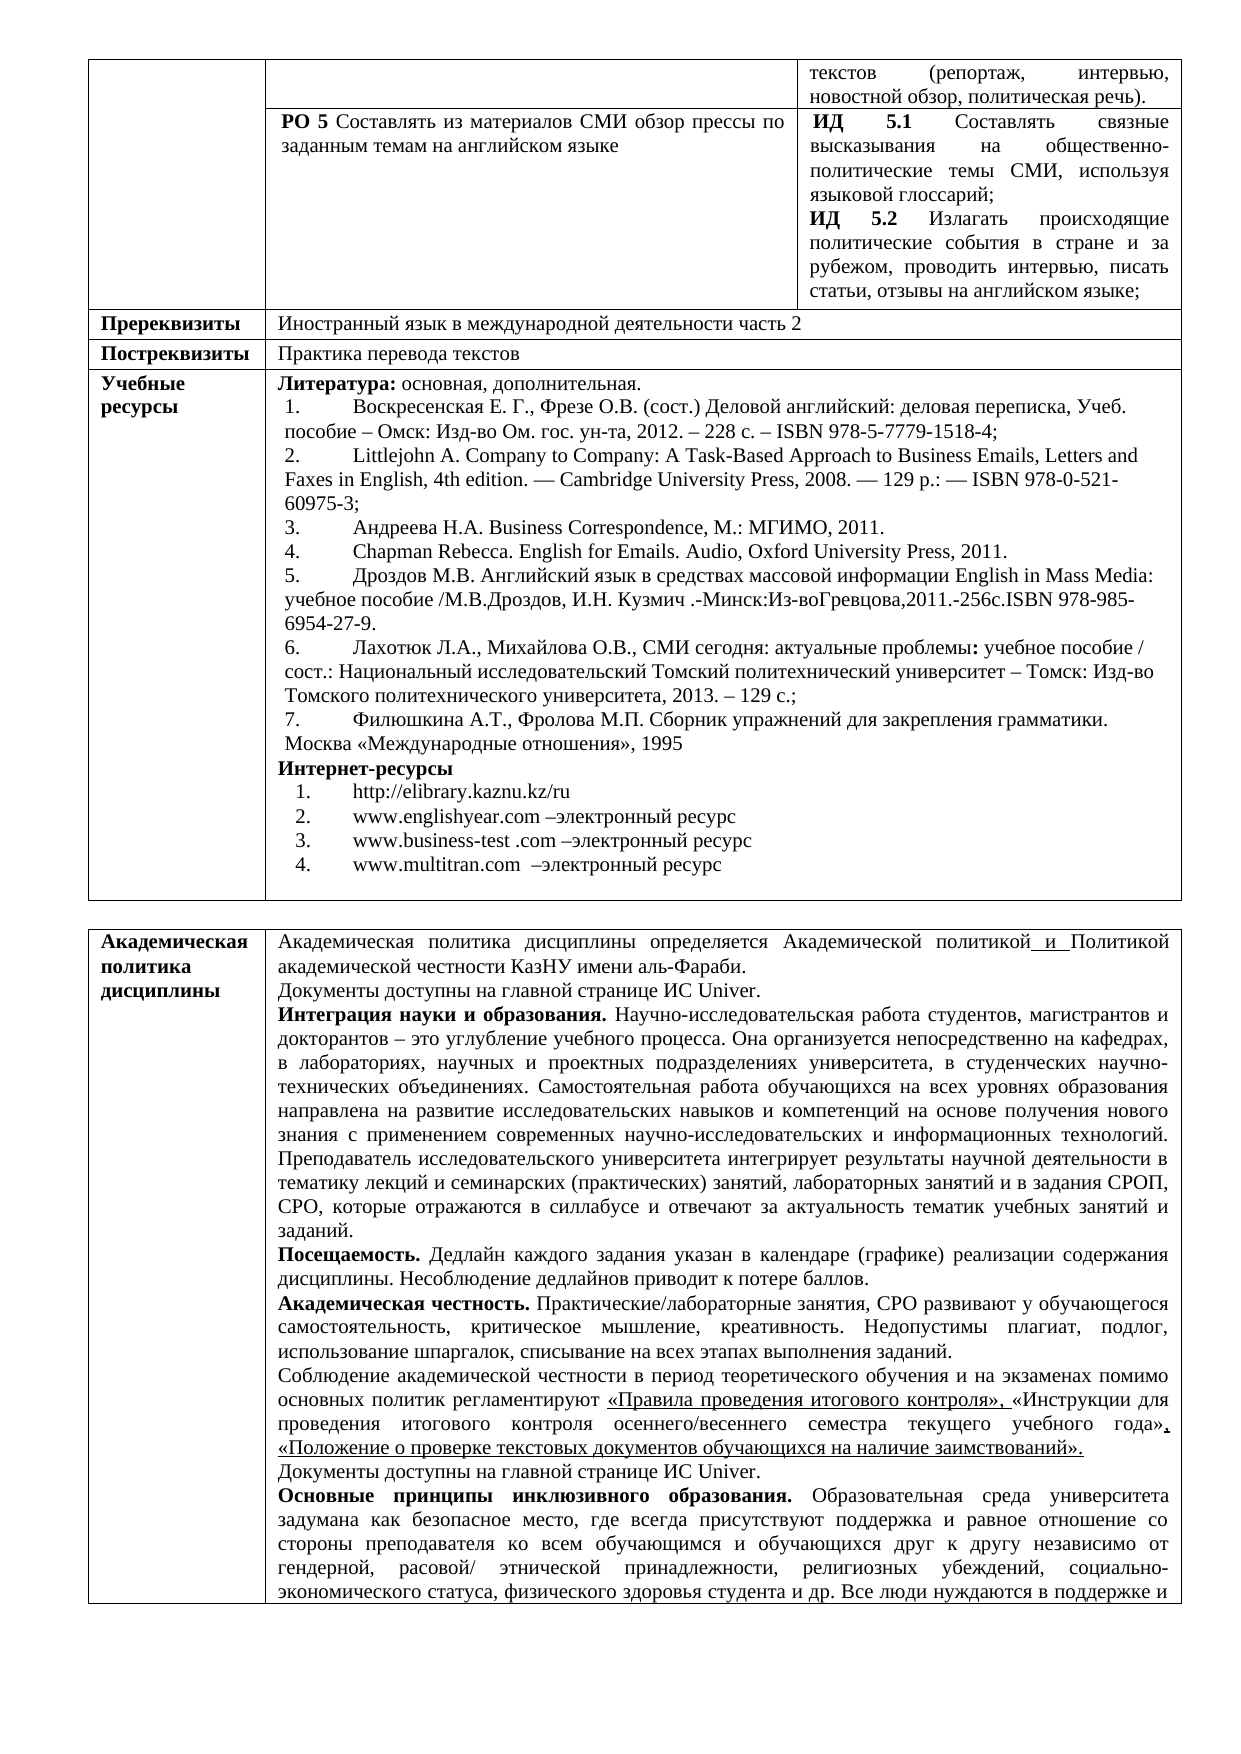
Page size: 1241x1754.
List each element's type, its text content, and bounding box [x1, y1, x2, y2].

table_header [89, 930, 265, 1603]
table_cell Пререквизиты [89, 310, 265, 339]
table_cell Постреквизиты [89, 340, 265, 369]
table_cell Учебные ресурсы [89, 370, 265, 900]
table_cell Иностранный язык в международной деятельности часть 2 [266, 310, 1181, 339]
table_cell Практика перевода текстов [266, 340, 1181, 369]
table_cell ИД 5.1 Составлять связные высказывания на общественно-политические темы СМИ, используя языковой глоссарий; ИД 5.2 Излагать происходящие политические события в стране и за рубежом, проводить интервью, писать статьи, отзывы на английском языке; [798, 109, 1181, 309]
table_cell РО 5 Составлять из материалов СМИ обзор прессы по заданным темам на английском языке [266, 109, 797, 309]
table_cell Литература: основная, дополнительная. Воскресенская Е. Г., Фрезе О.В. (сост.) Деловой английский: деловая переписка, Учеб. пособие – Омск: Изд-во Ом. гос. ун-та, 2012. – 228 с. – ISBN 978-5-7779-1518-4; Littlejohn А. Company to Company: A Task-Based Approach to Business Emails, Letters and Faxes in English, 4th edition. — Cambridge University Press, 2008. — 129 р.: — ISBN 978-0-521-60975-3; Андреева Н.А. Business Сorrespondence, М.: МГИМО, 2011. Chapman Rebecca. English for Emails. Audio, Oxford University Press, 2011. Дроздов M.B. Английский язык в средствах массовой информации English in Mass Media: учебное пособие /M.B.Дроздов, И.Н. Кузмич .-Минск:Из-воГревцова,2011.-256c.ISBN 978-985-6954-27-9. Лахотюк Л.А., Михайлова О.В., СМИ сегодня: актуальные проблемы: учебное пособие / сост.: Национальный исследовательский Томский политехнический университет – Томск: Изд-во Томского политехнического университета, 2013. – 129 c.; Филюшкина А.Т., Фролова М.П. Сборник упражнений для закрепления грамматики. Москва «Международные отношения», 1995 Интернет-ресурсы http://elibrary.kaznu.kz/ru www.englishyear.com –электронный ресурс www.business-test .com –электронный ресурс www.multitran.com –электронный ресурс [266, 370, 1181, 900]
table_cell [798, 60, 1181, 108]
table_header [266, 930, 1181, 1603]
